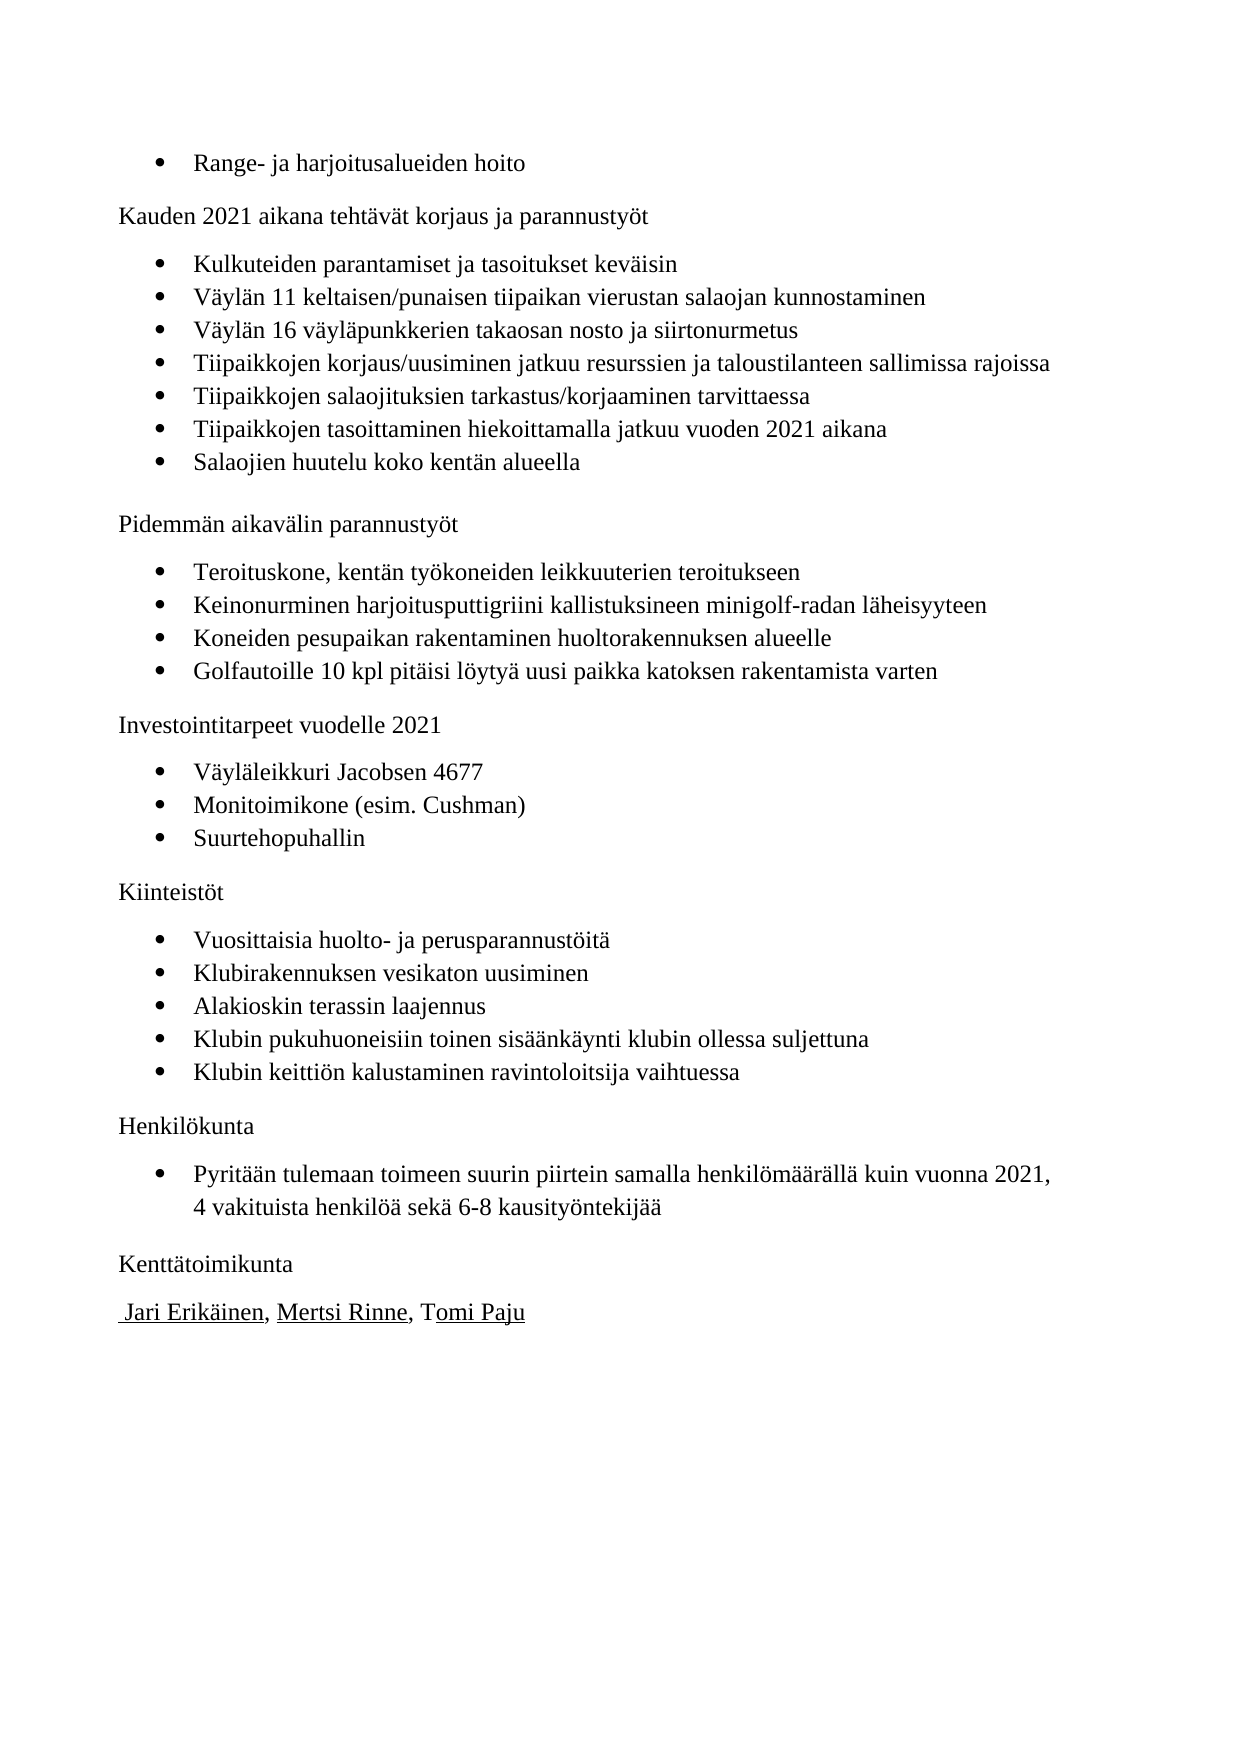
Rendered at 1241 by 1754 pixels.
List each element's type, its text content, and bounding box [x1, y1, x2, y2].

list Tiipaikkojen salaojituksien tarkastus/korjaaminen tarvittaessa [156, 381, 1122, 410]
list 4 vakituista henkilöä sekä 6-8 kausityöntekijää [193, 1192, 1122, 1220]
text Pidemmän aikavälin parannustyöt [118, 509, 1122, 538]
list Koneiden pesupaikan rakentaminen huoltorakennuksen alueelle [156, 623, 1122, 652]
list Alakioskin terassin laajennus [156, 991, 1122, 1020]
list Vuosittaisia huolto- ja perusparannustöitä [156, 925, 1122, 954]
list Teroituskone, kentän työkoneiden leikkuuterien teroitukseen [156, 557, 1122, 586]
list Klubirakennuksen vesikaton uusiminen [156, 958, 1122, 987]
list Väylän 16 väyläpunkkerien takaosan nosto ja siirtonurmetus [156, 315, 1122, 344]
text Investointitarpeet vuodelle 2021 [118, 710, 1122, 738]
list Klubin pukuhuoneisiin toinen sisäänkäynti klubin ollessa suljettuna [156, 1024, 1122, 1053]
text Kenttätoimikunta [118, 1249, 1122, 1278]
text Kiinteistöt [118, 877, 1122, 906]
list Tiipaikkojen tasoittaminen hiekoittamalla jatkuu vuoden 2021 aikana [156, 414, 1122, 443]
text Kauden 2021 aikana tehtävät korjaus ja parannustyöt [118, 201, 1122, 230]
list Klubin keittiön kalustaminen ravintoloitsija vaihtuessa [156, 1057, 1122, 1086]
list Range- ja harjoitusalueiden hoito [156, 148, 1122, 176]
text Jari Erikäinen, Mertsi Rinne, Tomi Paju [118, 1297, 1122, 1326]
list Kulkuteiden parantamiset ja tasoitukset keväisin [156, 249, 1122, 278]
list Monitoimikone (esim. Cushman) [156, 790, 1122, 819]
list Suurtehopuhallin [156, 823, 1122, 852]
list Tiipaikkojen korjaus/uusiminen jatkuu resurssien ja taloustilanteen sallimissa rajoissa [156, 348, 1122, 377]
text Henkilökunta [118, 1111, 1122, 1140]
list Keinonurminen harjoitusputtigriini kallistuksineen minigolf-radan läheisyyteen [156, 590, 1122, 618]
list Väylän 11 keltaisen/punaisen tiipaikan vierustan salaojan kunnostaminen [156, 282, 1122, 311]
list Golfautoille 10 kpl pitäisi löytyä uusi paikka katoksen rakentamista varten [156, 656, 1122, 684]
list Pyritään tulemaan toimeen suurin piirtein samalla henkilömäärällä kuin vuonna 2021, [156, 1159, 1122, 1187]
list Salaojien huutelu koko kentän alueella [156, 447, 1122, 476]
list Väyläleikkuri Jacobsen 4677 [156, 757, 1122, 786]
